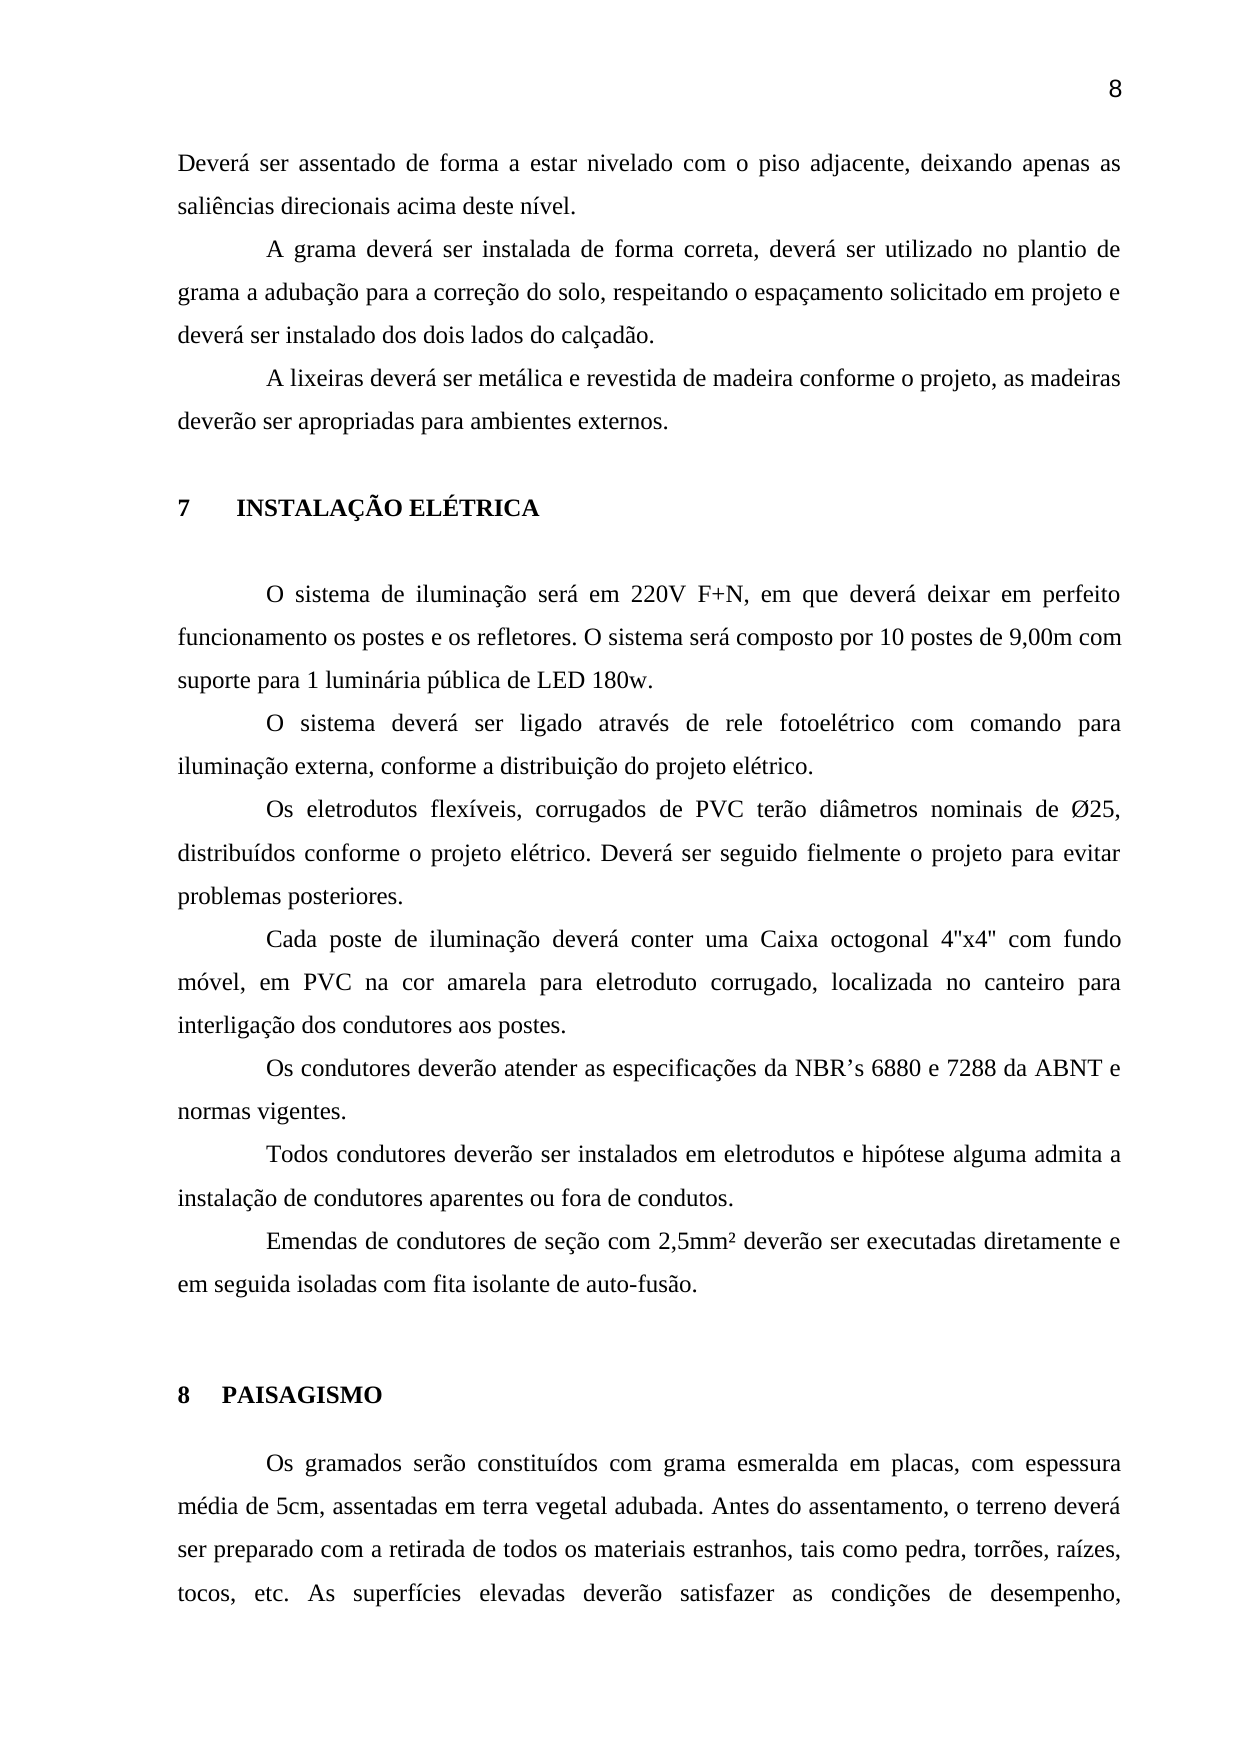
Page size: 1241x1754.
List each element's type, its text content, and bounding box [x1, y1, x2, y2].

text O sistema de iluminação será em 220V F+N, em que deverá deixar em perfeito funcionamento os postes e os refletores. O sistema será composto por 10 postes de 9,00m com suporte para 1 luminária pública de LED 180w. [177, 579, 1122, 694]
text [177, 148, 1122, 219]
text Todos condutores deverão ser instalados em eletrodutos e hipótese alguma admita a instalação de condutores aparentes ou fora de condutos. [177, 1139, 1122, 1211]
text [177, 1448, 1122, 1606]
text Emendas de condutores de seção com 2,5mm² deverão ser executadas diretamente e em seguida isoladas com fita isolante de auto-fusão. [177, 1226, 1122, 1298]
text A lixeiras deverá ser metálica e revestida de madeira conforme o projeto, as madeiras deverão ser apropriadas para ambientes externos. [177, 363, 1122, 435]
text Os condutores deverão atender as especificações da NBR’s 6880 e 7288 da ABNT e normas vigentes. [177, 1053, 1122, 1125]
text O sistema deverá ser ligado através de rele fotoelétrico com comando para iluminação externa, conforme a distribuição do projeto elétrico. [177, 708, 1122, 780]
text Cada poste de iluminação deverá conter uma Caixa octogonal 4''x4'' com fundo móvel, em PVC na cor amarela para eletroduto corrugado, localizada no canteiro para interligação dos condutores aos postes. [177, 924, 1122, 1039]
text A grama deverá ser instalada de forma correta, deverá ser utilizado no plantio de grama a adubação para a correção do solo, respeitando o espaçamento solicitado em projeto e deverá ser instalado dos dois lados do calçadão. [177, 234, 1122, 349]
subtitle PAISAGISMO [177, 1380, 1122, 1409]
text Os eletrodutos flexíveis, corrugados de PVC terão diâmetros nominais de Ø25, distribuídos conforme o projeto elétrico. Deverá ser seguido fielmente o projeto para evitar problemas posteriores. [177, 794, 1122, 909]
subtitle instalação elétrica [177, 493, 1122, 521]
